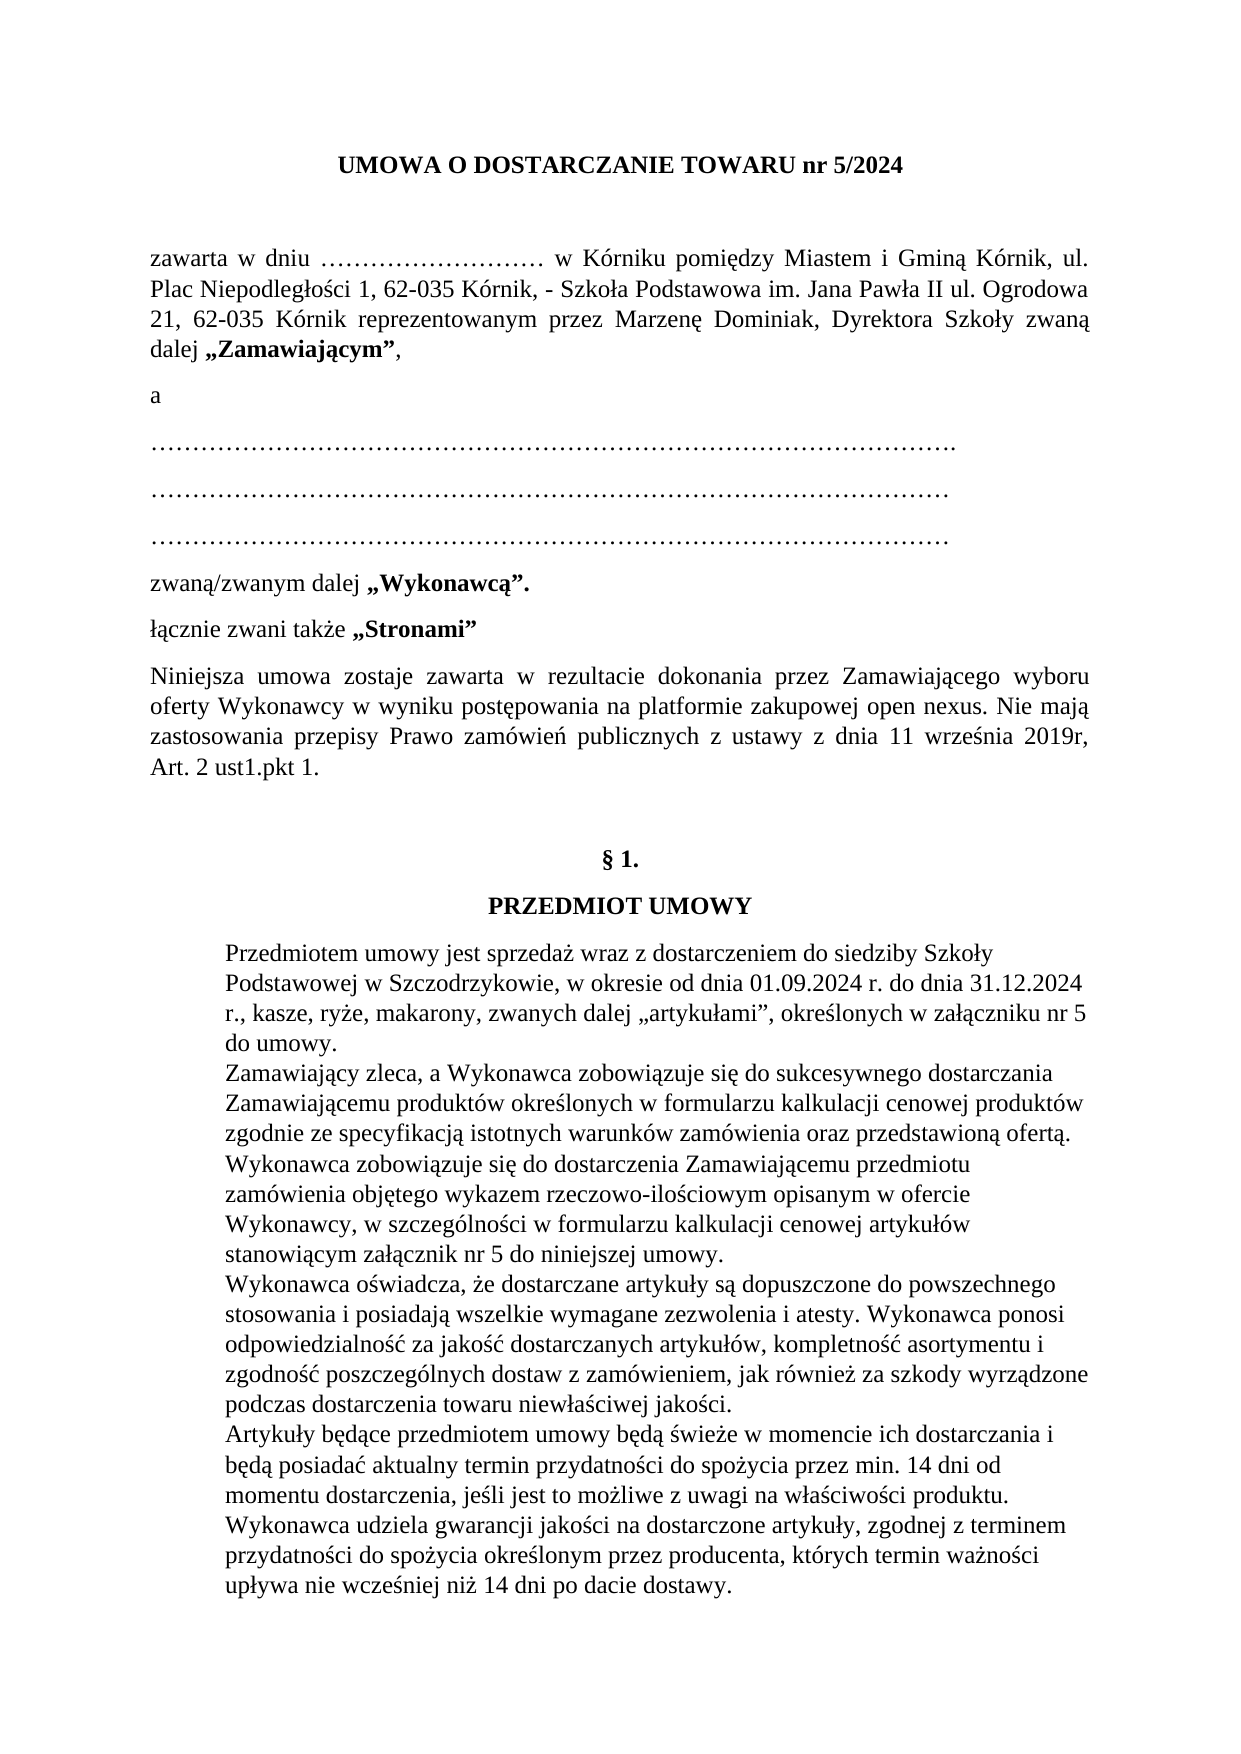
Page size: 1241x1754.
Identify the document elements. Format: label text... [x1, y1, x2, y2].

list Wykonawca zobowiązuje się do dostarczenia Zamawiającemu przedmiotu zamówienia objętego wykazem rzeczowo-ilościowym opisanym w ofercie Wykonawcy, w szczególności w formularzu kalkulacji cenowej artykułów stanowiącym załącznik nr 5 do niniejszej umowy. [225, 1149, 1090, 1268]
list Wykonawca oświadcza, że dostarczane artykuły są dopuszczone do powszechnego stosowania i posiadają wszelkie wymagane zezwolenia i atesty. Wykonawca ponosi odpowiedzialność za jakość dostarczanych artykułów, kompletność asortymentu i zgodność poszczególnych dostaw z zamówieniem, jak również za szkody wyrządzone podczas dostarczenia towaru niewłaściwej jakości. [225, 1269, 1090, 1418]
text ……………………………………………………………………………………. [150, 427, 1090, 456]
text łącznie zwani także „Stronami” [150, 614, 1090, 643]
list Wykonawca udziela gwarancji jakości na dostarczone artykuły, zgodnej z terminem przydatności do spożycia określonym przez producenta, których termin ważności upływa nie wcześniej niż 14 dni po dacie dostawy. [225, 1510, 1090, 1599]
text …………………………………………………………………………………… [150, 474, 1090, 503]
text zwaną/zwanym dalej „Wykonawcą”. [150, 568, 1090, 596]
text UMOWA O DOSTARCZANIE TOWARU nr 5/2024 [150, 150, 1090, 179]
text zawarta w dniu ……………………… w Kórniku pomiędzy Miastem i Gminą Kórnik, ul. Plac Niepodległości 1, 62-035 Kórnik, - Szkoła Podstawowa im. Jana Pawła II ul. Ogrodowa 21, 62-035 Kórnik reprezentowanym przez Marzenę Dominiak, Dyrektora Szkoły zwaną dalej „Zamawiającym”, [150, 243, 1090, 363]
text PRZEDMIOT UMOWY [150, 891, 1090, 920]
list Artykuły będące przedmiotem umowy będą świeże w momencie ich dostarczania i będą posiadać aktualny termin przydatności do spożycia przez min. 14 dni od momentu dostarczenia, jeśli jest to możliwe z uwagi na właściwości produktu. [225, 1419, 1090, 1508]
list Zamawiający zleca, a Wykonawca zobowiązuje się do sukcesywnego dostarczania Zamawiającemu produktów określonych w formularzu kalkulacji cenowej produktów zgodnie ze specyfikacją istotnych warunków zamówienia oraz przedstawioną ofertą. [225, 1058, 1090, 1147]
text Niniejsza umowa zostaje zawarta w rezultacie dokonania przez Zamawiającego wyboru oferty Wykonawcy w wyniku postępowania na platformie zakupowej open nexus. Nie mają zastosowania przepisy Prawo zamówień publicznych z ustawy z dnia 11 września 2019r, Art. 2 ust1.pkt 1. [150, 661, 1090, 780]
text a [150, 381, 1090, 409]
text …………………………………………………………………………………… [150, 521, 1090, 550]
text § 1. [150, 844, 1090, 873]
list Przedmiotem umowy jest sprzedaż wraz z dostarczeniem do siedziby Szkoły Podstawowej w Szczodrzykowie, w okresie od dnia 01.09.2024 r. do dnia 31.12.2024 r., kasze, ryże, makarony, zwanych dalej „artykułami”, określonych w załączniku nr 5 do umowy. [225, 938, 1090, 1057]
